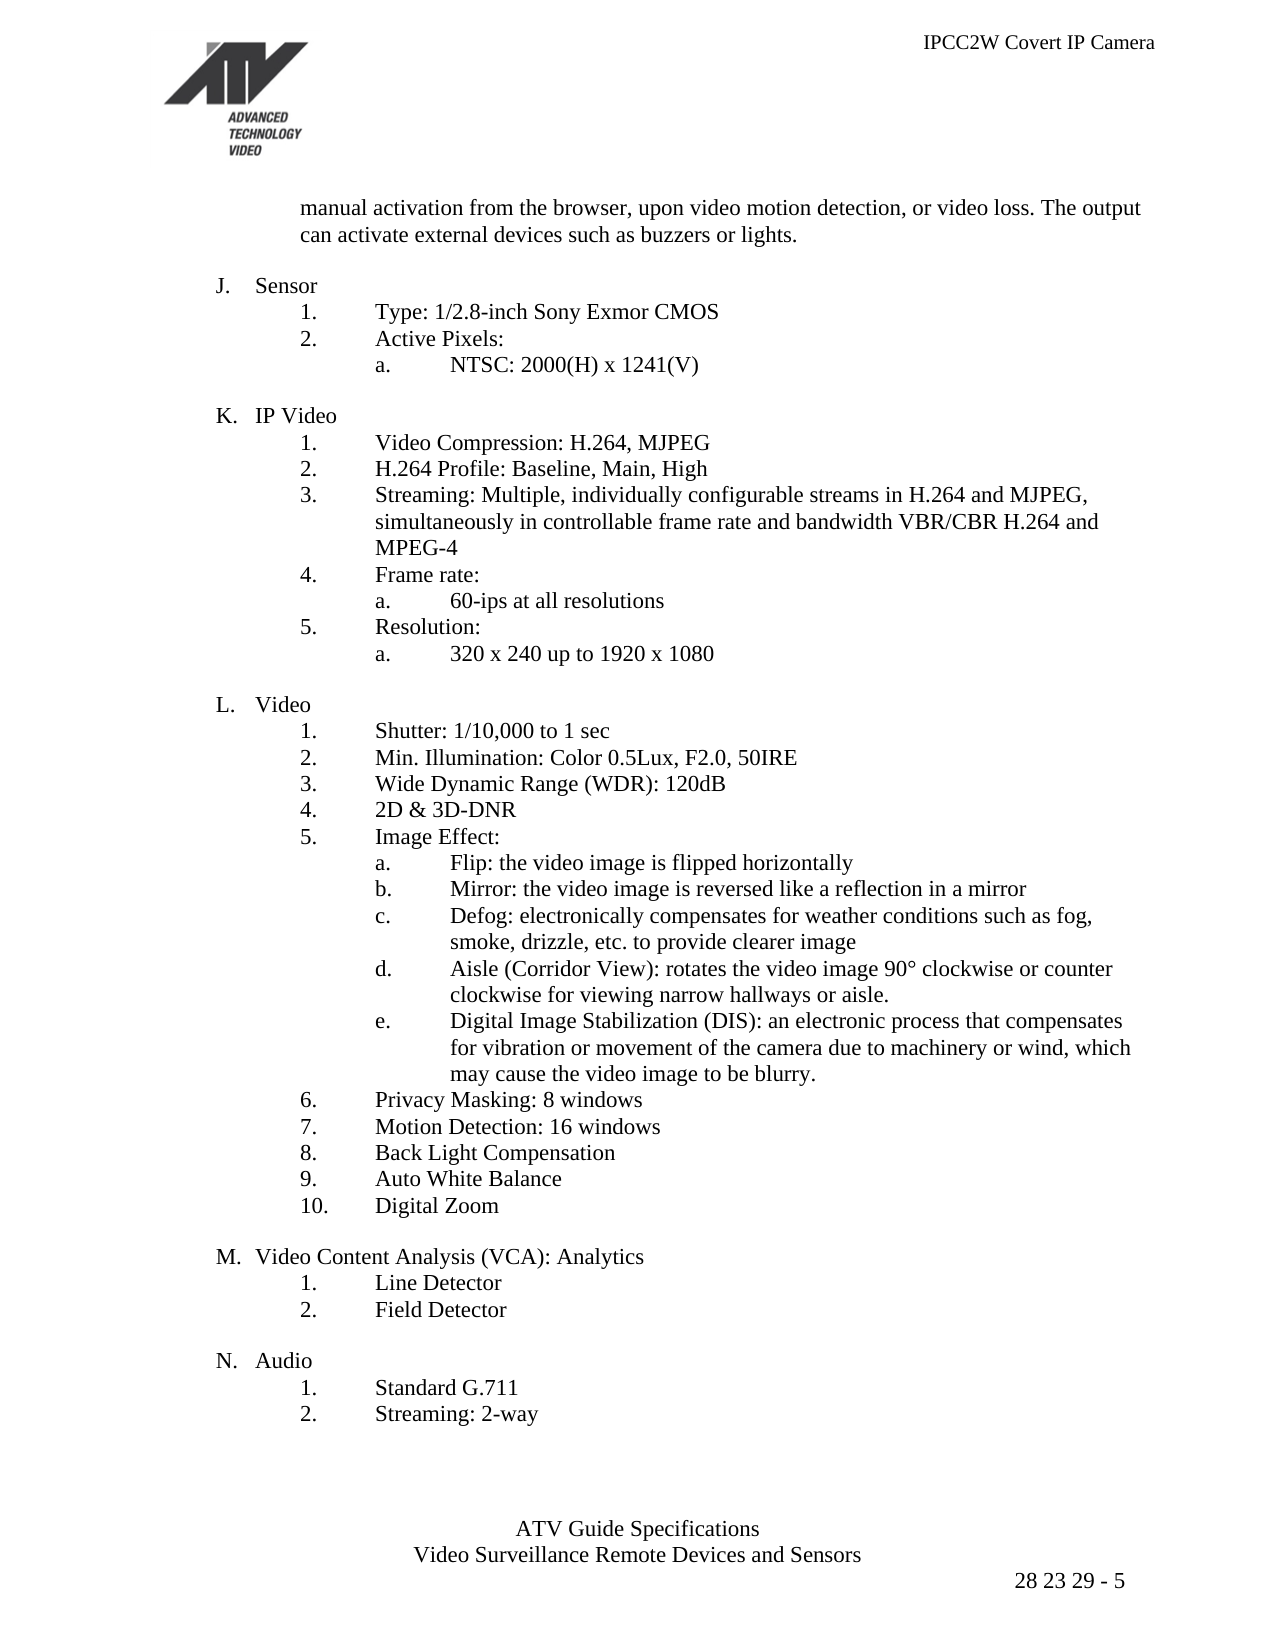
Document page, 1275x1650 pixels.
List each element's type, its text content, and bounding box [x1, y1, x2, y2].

text Shutter: 1/10,000 to 1 sec [300, 717, 1155, 744]
text Video Compression: H.264, MJPEG [300, 429, 1155, 455]
text Image Effect: [300, 823, 1155, 849]
text Digital Zoom [300, 1192, 1155, 1218]
text Resolution: [300, 613, 1155, 640]
text 2D & 3D-DNR [300, 796, 1155, 823]
text Auto White Balance [300, 1165, 1155, 1192]
text Audio [216, 1347, 1155, 1373]
text Flip: the video image is flipped horizontally [375, 849, 1155, 876]
text Streaming: Multiple, individually configurable streams in H.264 and MJPEG, simultaneously in controllable frame rate and bandwidth VBR/CBR H.264 and MPEG-4 [300, 482, 1155, 561]
text Video [216, 691, 1155, 717]
text Mirror: the video image is reversed like a reflection in a mirror [375, 876, 1155, 902]
text Aisle (Corridor View): rotates the video image 90° clockwise or counter clockwise for viewing narrow hallways or aisle. [375, 954, 1155, 1007]
text Sensor [216, 272, 1155, 298]
text IP Video [216, 402, 1155, 429]
text Min. Illumination: Color 0.5Lux, F2.0, 50IRE [300, 744, 1155, 770]
text Active Pixels: [300, 325, 1155, 351]
text NTSC: 2000(H) x 1241(V) [375, 351, 1155, 377]
text Privacy Masking: 8 windows [300, 1086, 1155, 1113]
text Defog: electronically compensates for weather conditions such as fog, smoke, drizzle, etc. to provide clearer image [375, 902, 1155, 954]
text 60-ips at all resolutions [375, 587, 1155, 613]
text Field Detector [300, 1296, 1155, 1322]
text Frame rate: [300, 561, 1155, 587]
text Digital Image Stabilization (DIS): an electronic process that compensates for vibration or movement of the camera due to machinery or wind, which may cause the video image to be blurry. [375, 1007, 1155, 1086]
text Standard G.711 [300, 1373, 1155, 1400]
text Back Light Compensation [300, 1139, 1155, 1165]
text Wide Dynamic Range (WDR): 120dB [300, 770, 1155, 796]
picture [150, 30, 322, 168]
text Streaming: 2-way [300, 1400, 1155, 1426]
text H.264 Profile: Baseline, Main, High [300, 455, 1155, 482]
text Motion Detection: 16 windows [300, 1113, 1155, 1139]
text Video Content Analysis (VCA): Analytics [216, 1243, 1155, 1269]
text Line Detector [300, 1269, 1155, 1296]
text 320 x 240 up to 1920 x 1080 [375, 640, 1155, 666]
text Type: 1/2.8-inch Sony Exmor CMOS [300, 298, 1155, 325]
